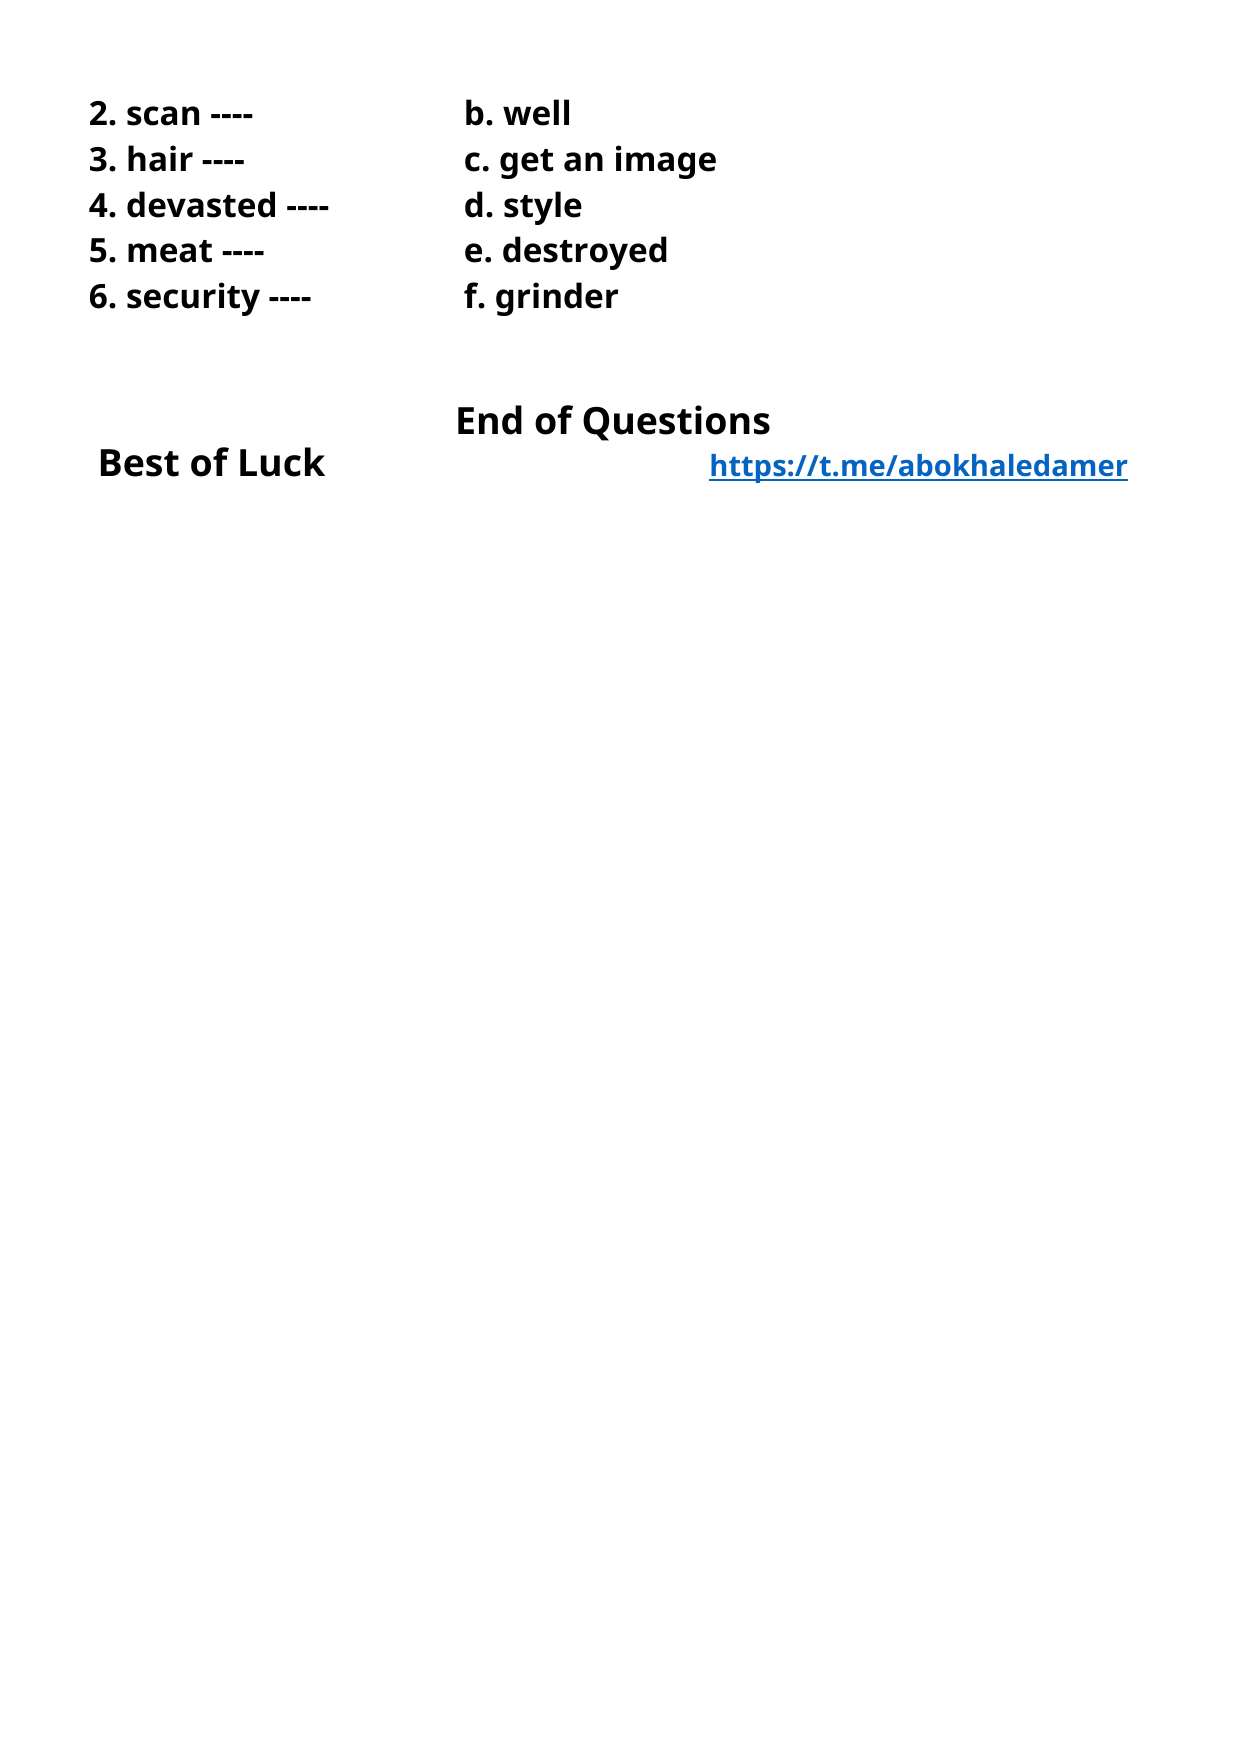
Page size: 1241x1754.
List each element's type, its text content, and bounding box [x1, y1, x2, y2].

text End of Questions [89, 401, 1137, 443]
text 6. security ---- f. grinder [89, 272, 1137, 318]
text 5. meat ---- e. destroyed [89, 226, 1137, 272]
text Best of Luck https://t.me/abokhaledamer [89, 443, 1137, 484]
text 3. hair ---- c. get an image [89, 134, 1137, 180]
text 4. devasted ---- d. style [89, 180, 1137, 226]
text 2. scan ---- b. well [89, 89, 1137, 134]
